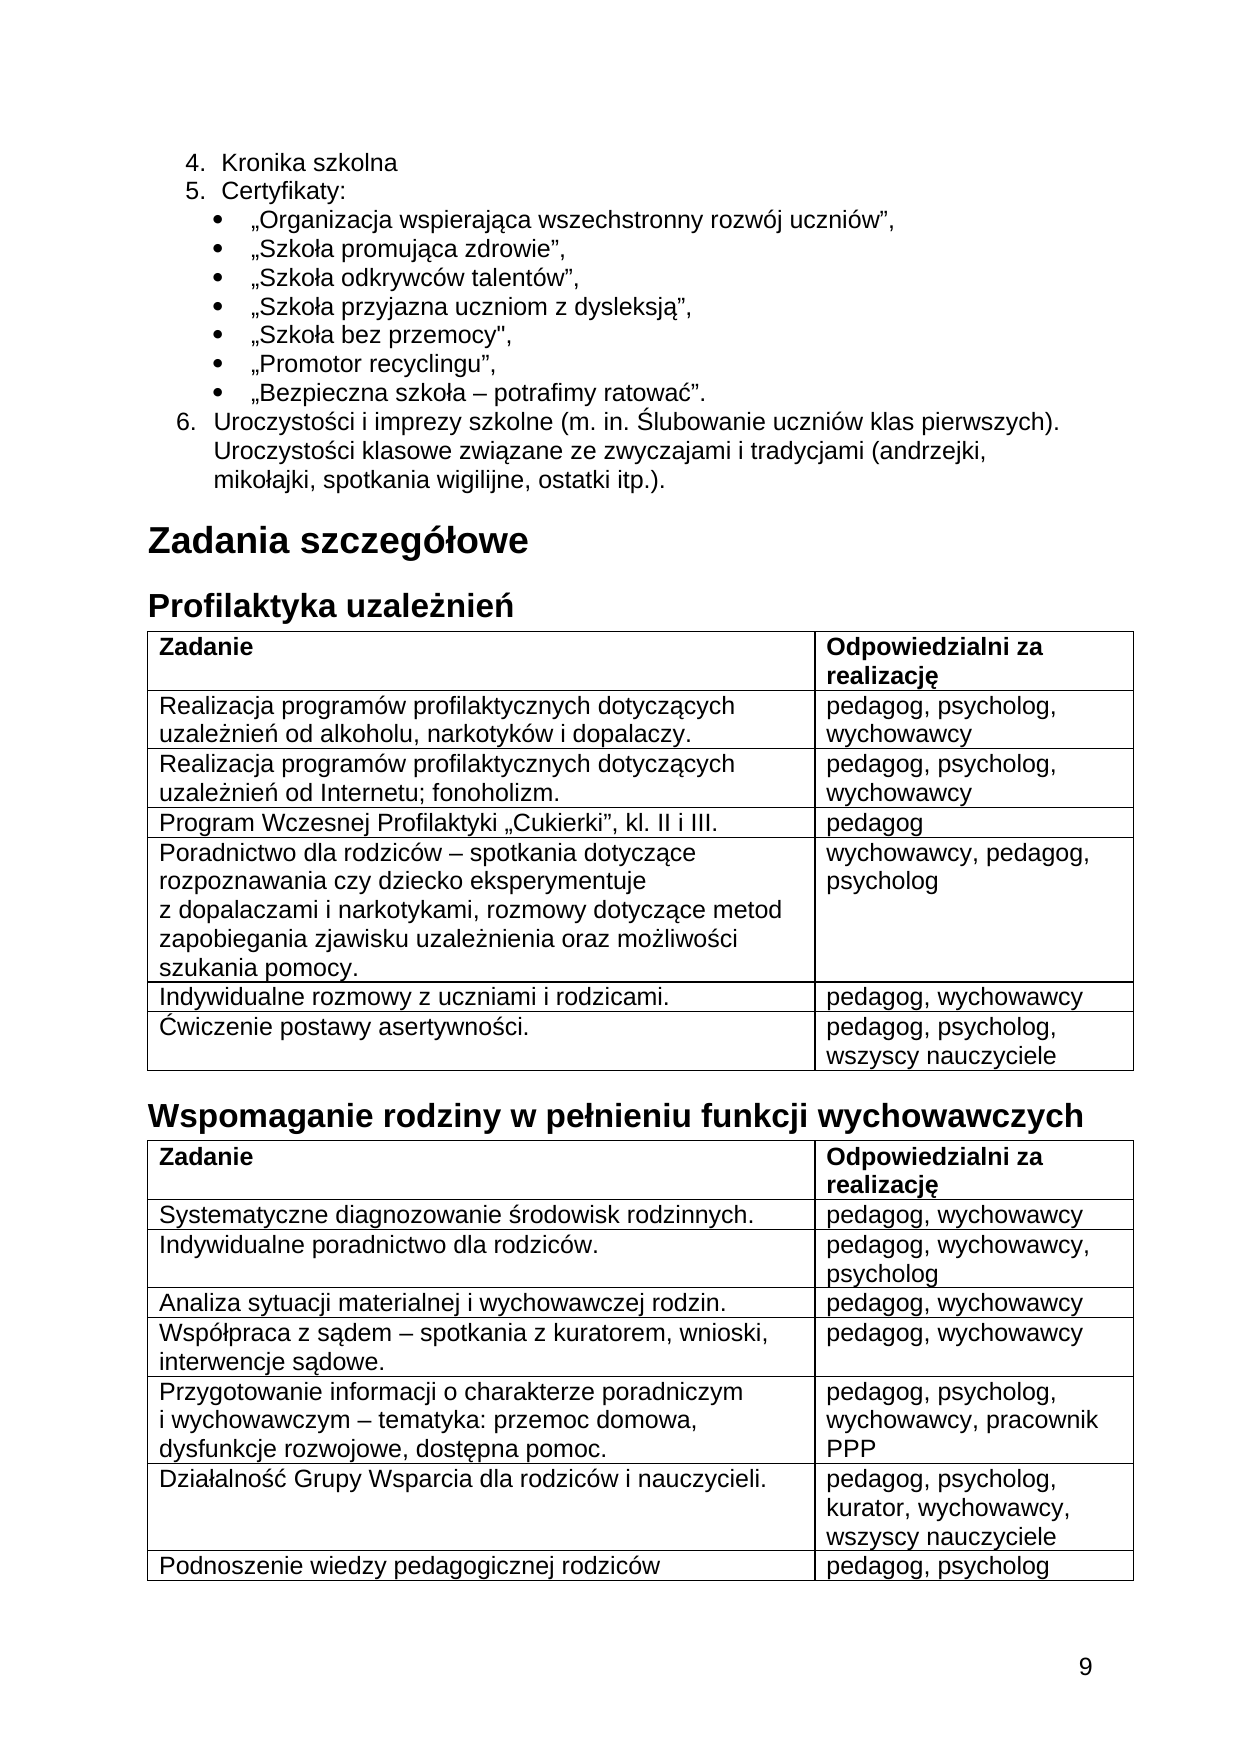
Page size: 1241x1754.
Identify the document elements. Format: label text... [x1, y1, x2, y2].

table_cell Realizacja programów profilaktycznych dotyczących uzależnień od Internetu; fonoholizm. [148, 749, 814, 807]
table_cell Współpraca z sądem – spotkania z kuratorem, wnioski, interwencje sądowe. [148, 1318, 814, 1376]
table_cell Program Wczesnej Profilaktyki „Cukierki”, kl. II i III. [148, 808, 814, 837]
table_header Zadanie [148, 632, 814, 690]
table_cell pedagog, psycholog [816, 1551, 1133, 1580]
table_cell pedagog, psycholog, wychowawcy [816, 749, 1133, 807]
subtitle Profilaktyka uzależnień [148, 586, 1093, 625]
table_cell pedagog, psycholog, wychowawcy [816, 691, 1133, 748]
table_cell Działalność Grupy Wsparcia dla rodziców i nauczycieli. [148, 1464, 814, 1550]
table_header Zadanie [148, 1141, 814, 1199]
list Uroczystości i imprezy szkolne (m. in. Ślubowanie uczniów klas pierwszych). Uroczystości klasowe związane ze zwyczajami i tradycjami (andrzejki, mikołajki, spotkania wigilijne, ostatki itp.). [176, 407, 1093, 493]
table_cell Poradnictwo dla rodziców – spotkania dotyczące rozpoznawania czy dziecko eksperymentuje z dopalaczami i narkotykami, rozmowy dotyczące metod zapobiegania zjawisku uzależnienia oraz możliwości szukania pomocy. [148, 838, 814, 981]
list „Szkoła przyjazna uczniom z dysleksją”, [213, 292, 1093, 321]
list „Promotor recyclingu”, [213, 349, 1093, 378]
list „Szkoła promująca zdrowie”, [213, 234, 1093, 263]
subtitle Zadania szczegółowe [148, 518, 1093, 561]
table_cell Ćwiczenie postawy asertywności. [148, 1012, 814, 1070]
table_cell pedagog, wychowawcy [816, 1288, 1133, 1317]
subtitle Wspomaganie rodziny w pełnieniu funkcji wychowawczych [148, 1096, 1093, 1134]
table_cell Indywidualne poradnictwo dla rodziców. [148, 1230, 814, 1287]
table_cell pedagog, psycholog, wychowawcy, pracownik PPP [816, 1377, 1133, 1463]
list „Szkoła odkrywców talentów”, [213, 263, 1093, 292]
table_cell Analiza sytuacji materialnej i wychowawczej rodzin. [148, 1288, 814, 1317]
table_header Odpowiedzialni za realizację [816, 632, 1133, 690]
list „Szkoła bez przemocy", [213, 321, 1093, 349]
list „Bezpieczna szkoła – potrafimy ratować”. [213, 378, 1093, 407]
list Certyfikaty: [176, 176, 1093, 205]
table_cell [148, 1551, 814, 1580]
table_cell wychowawcy, pedagog, psycholog [816, 838, 1133, 981]
table_cell pedagog, wychowawcy, psycholog [816, 1230, 1133, 1287]
table_header Odpowiedzialni za realizację [816, 1141, 1133, 1199]
table_cell pedagog [816, 808, 1133, 837]
list „Organizacja wspierająca wszechstronny rozwój uczniów”, [213, 205, 1093, 234]
table_cell Realizacja programów profilaktycznych dotyczących uzależnień od alkoholu, narkotyków i dopalaczy. [148, 691, 814, 748]
table_cell pedagog, wychowawcy [816, 983, 1133, 1011]
table_cell Systematyczne diagnozowanie środowisk rodzinnych. [148, 1200, 814, 1229]
table_cell Indywidualne rozmowy z uczniami i rodzicami. [148, 983, 814, 1011]
table_cell pedagog, wychowawcy [816, 1200, 1133, 1229]
table_cell Przygotowanie informacji o charakterze poradniczym i wychowawczym – tematyka: przemoc domowa, dysfunkcje rozwojowe, dostępna pomoc. [148, 1377, 814, 1463]
table_cell pedagog, psycholog, wszyscy nauczyciele [816, 1012, 1133, 1070]
list Kronika szkolna [176, 148, 1093, 176]
table_cell pedagog, wychowawcy [816, 1318, 1133, 1376]
table_cell pedagog, psycholog, kurator, wychowawcy, wszyscy nauczyciele [816, 1464, 1133, 1550]
